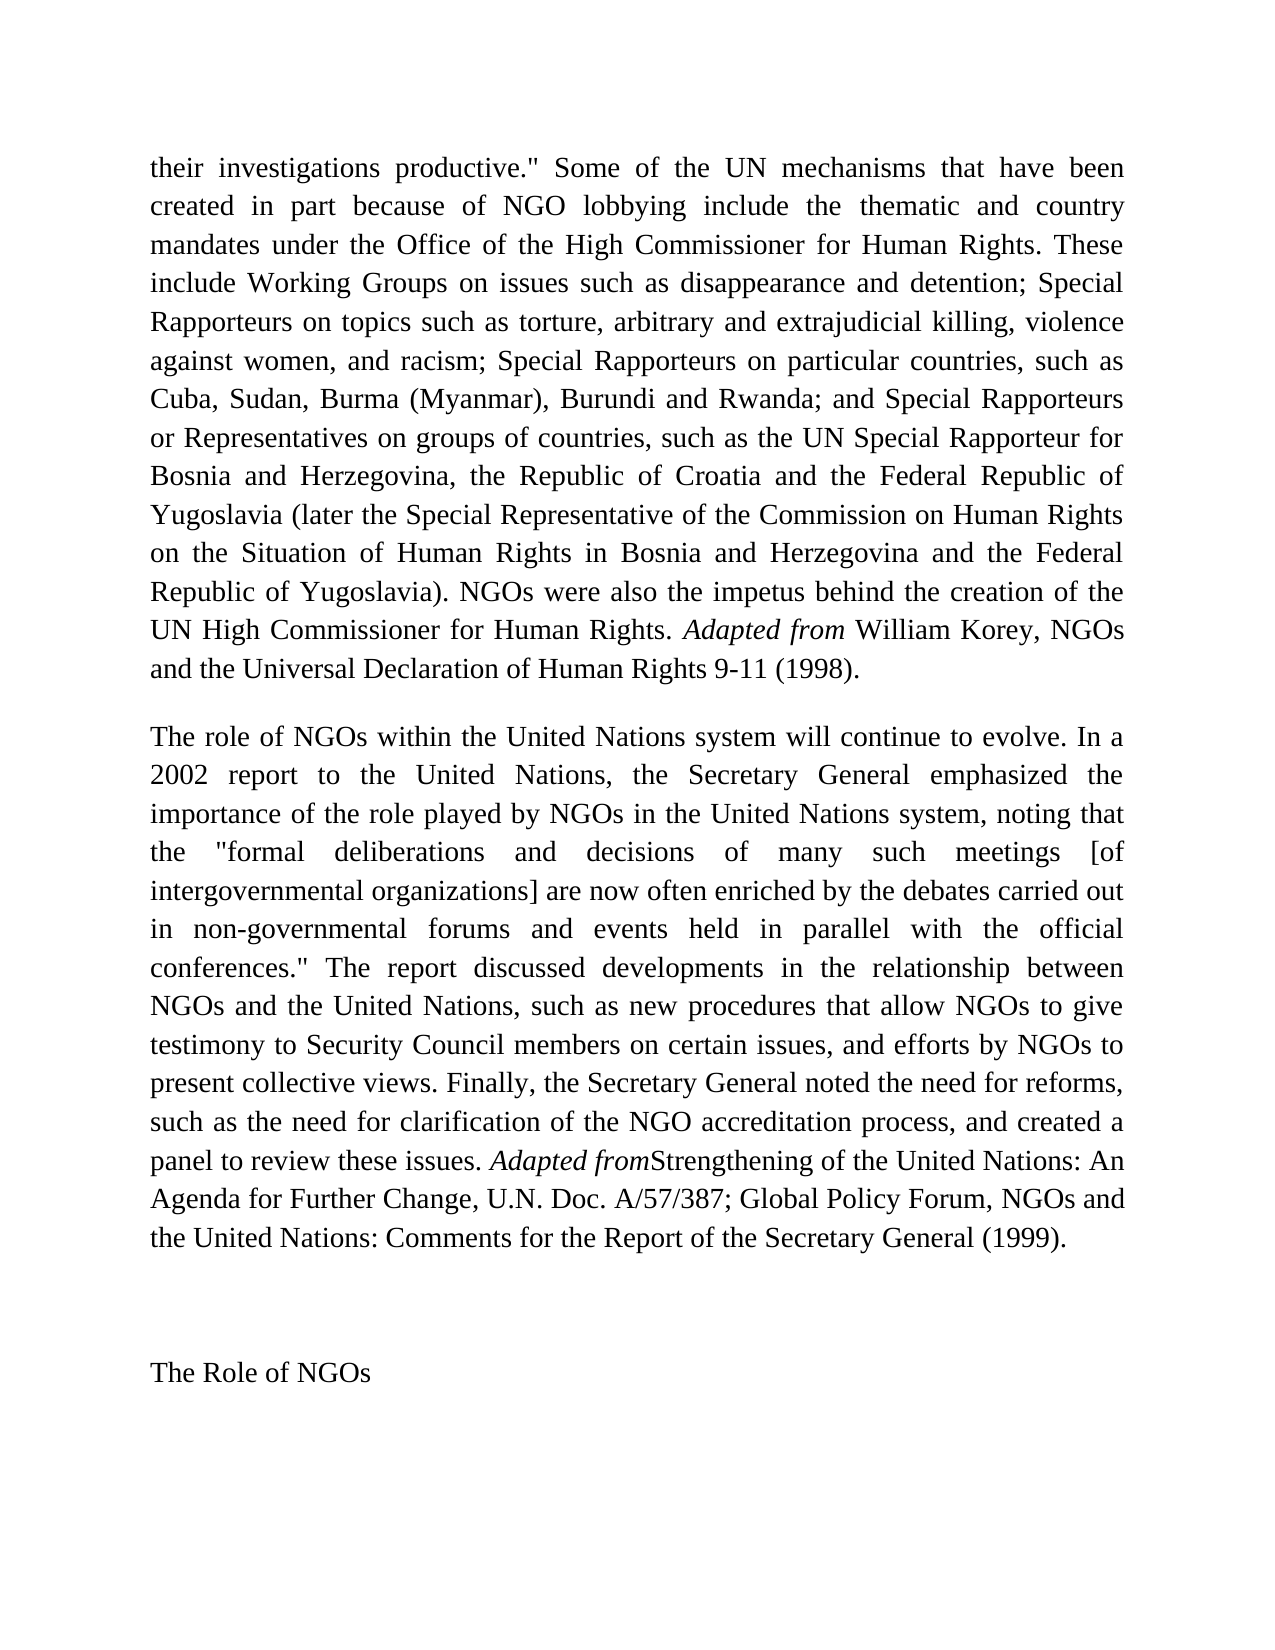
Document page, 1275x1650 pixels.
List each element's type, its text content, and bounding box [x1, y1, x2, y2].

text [150, 150, 1125, 684]
text The role of NGOs within the United Nations system will continue to evolve. In a 2002 report to the United Nations, the Secretary General emphasized the importance of the role played by NGOs in the United Nations system, noting that the "formal deliberations and decisions of many such meetings [of intergovernmental organizations] are now often enriched by the debates carried out in non-governmental forums and events held in parallel with the official conferences." The report discussed developments in the relationship between NGOs and the United Nations, such as new procedures that allow NGOs to give testimony to Security Council members on certain issues, and efforts by NGOs to present collective views. Finally, the Secretary General noted the need for reforms, such as the need for clarification of the NGO accreditation process, and created a panel to review these issues. Adapted fromStrengthening of the United Nations: An Agenda for Further Change, U.N. Doc. A/57/387; Global Policy Forum, NGOs and the United Nations: Comments for the Report of the Secretary General (1999). [150, 719, 1125, 1253]
text The Role of NGOs [150, 1355, 1125, 1389]
